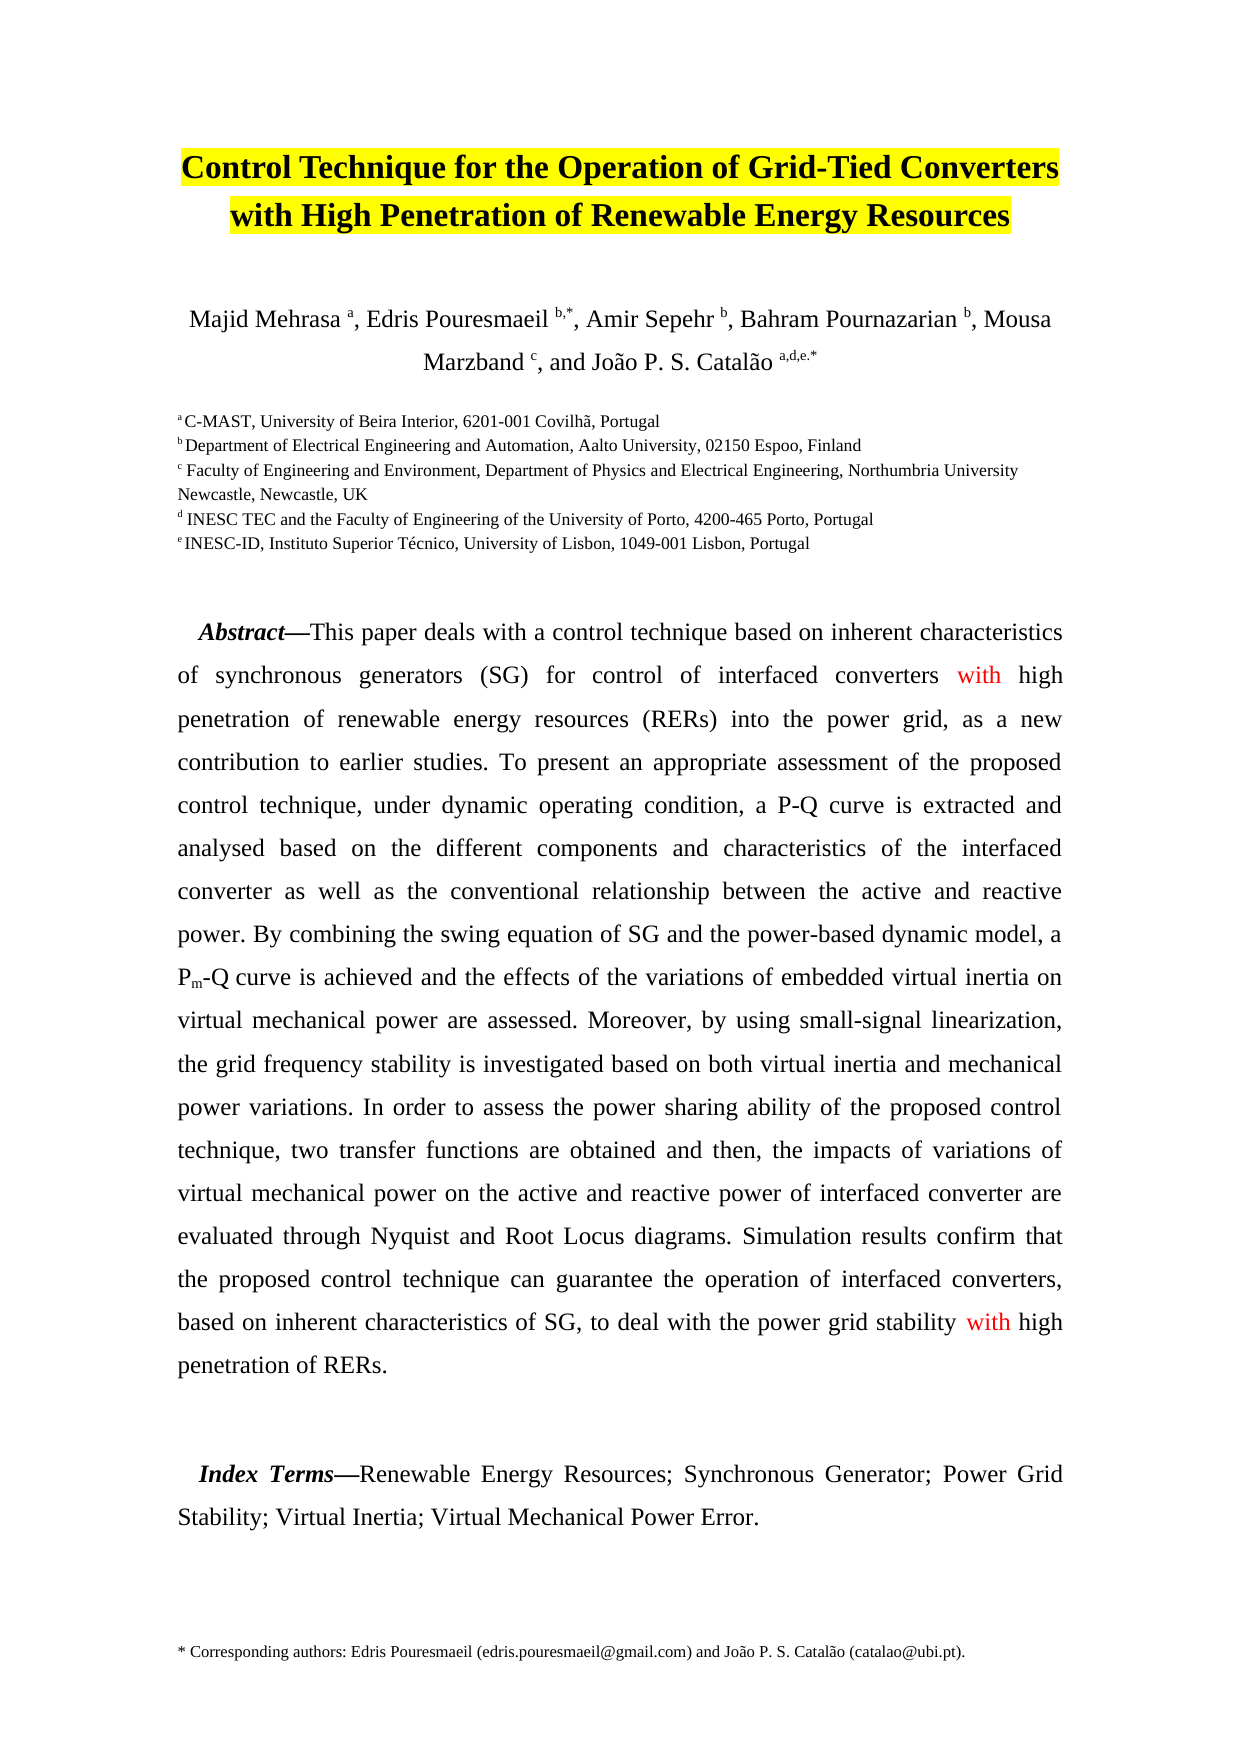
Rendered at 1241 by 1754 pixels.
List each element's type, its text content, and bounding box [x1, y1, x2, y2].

text Index Terms—Renewable Energy Resources; Synchronous Generator; Power Grid Stability; Virtual Inertia; Virtual Mechanical Power Error. [177, 1459, 1063, 1531]
text Abstract—This paper deals with a control technique based on inherent characteristics of synchronous generators (SG) for control of interfaced converters with high penetration of renewable energy resources (RERs) into the power grid, as a new contribution to earlier studies. To present an appropriate assessment of the proposed control technique, under dynamic operating condition, a P-Q curve is extracted and analysed based on the different components and characteristics of the interfaced converter as well as the conventional relationship between the active and reactive power. By combining the swing equation of SG and the power-based dynamic model, a Pm-Q curve is achieved and the effects of the variations of embedded virtual inertia on virtual mechanical power are assessed. Moreover, by using small-signal linearization, the grid frequency stability is investigated based on both virtual inertia and mechanical power variations. In order to assess the power sharing ability of the proposed control technique, two transfer functions are obtained and then, the impacts of variations of virtual mechanical power on the active and reactive power of interfaced converter are evaluated through Nyquist and Root Locus diagrams. Simulation results confirm that the proposed control technique can guarantee the operation of interfaced converters, based on inherent characteristics of SG, to deal with the power grid stability with high penetration of RERs. [177, 617, 1063, 1379]
text b Department of Electrical Engineering and Automation, Aalto University, 02150 Espoo, Finland [177, 435, 1063, 456]
text a C-MAST, University of Beira Interior, 6201-001 Covilhã, Portugal [177, 411, 1063, 431]
text Majid Mehrasa a, Edris Pouresmaeil b,*, Amir Sepehr b, Bahram Pournazarian b, Mousa Marzband c, and João P. S. Catalão a,d,e.* [177, 304, 1063, 376]
text c Faculty of Engineering and Environment, Department of Physics and Electrical Engineering, Northumbria University Newcastle, Newcastle, UK [177, 459, 1063, 504]
text d INESC TEC and the Faculty of Engineering of the University of Porto, 4200-465 Porto, Portugal [177, 508, 1063, 529]
title Control Technique for the Operation of Grid-Tied Converters with High Penetration of Renewable Energy Resources [177, 148, 1063, 234]
text e INESC-ID, Instituto Superior Técnico, University of Lisbon, 1049-001 Lisbon, Portugal [177, 533, 1063, 553]
